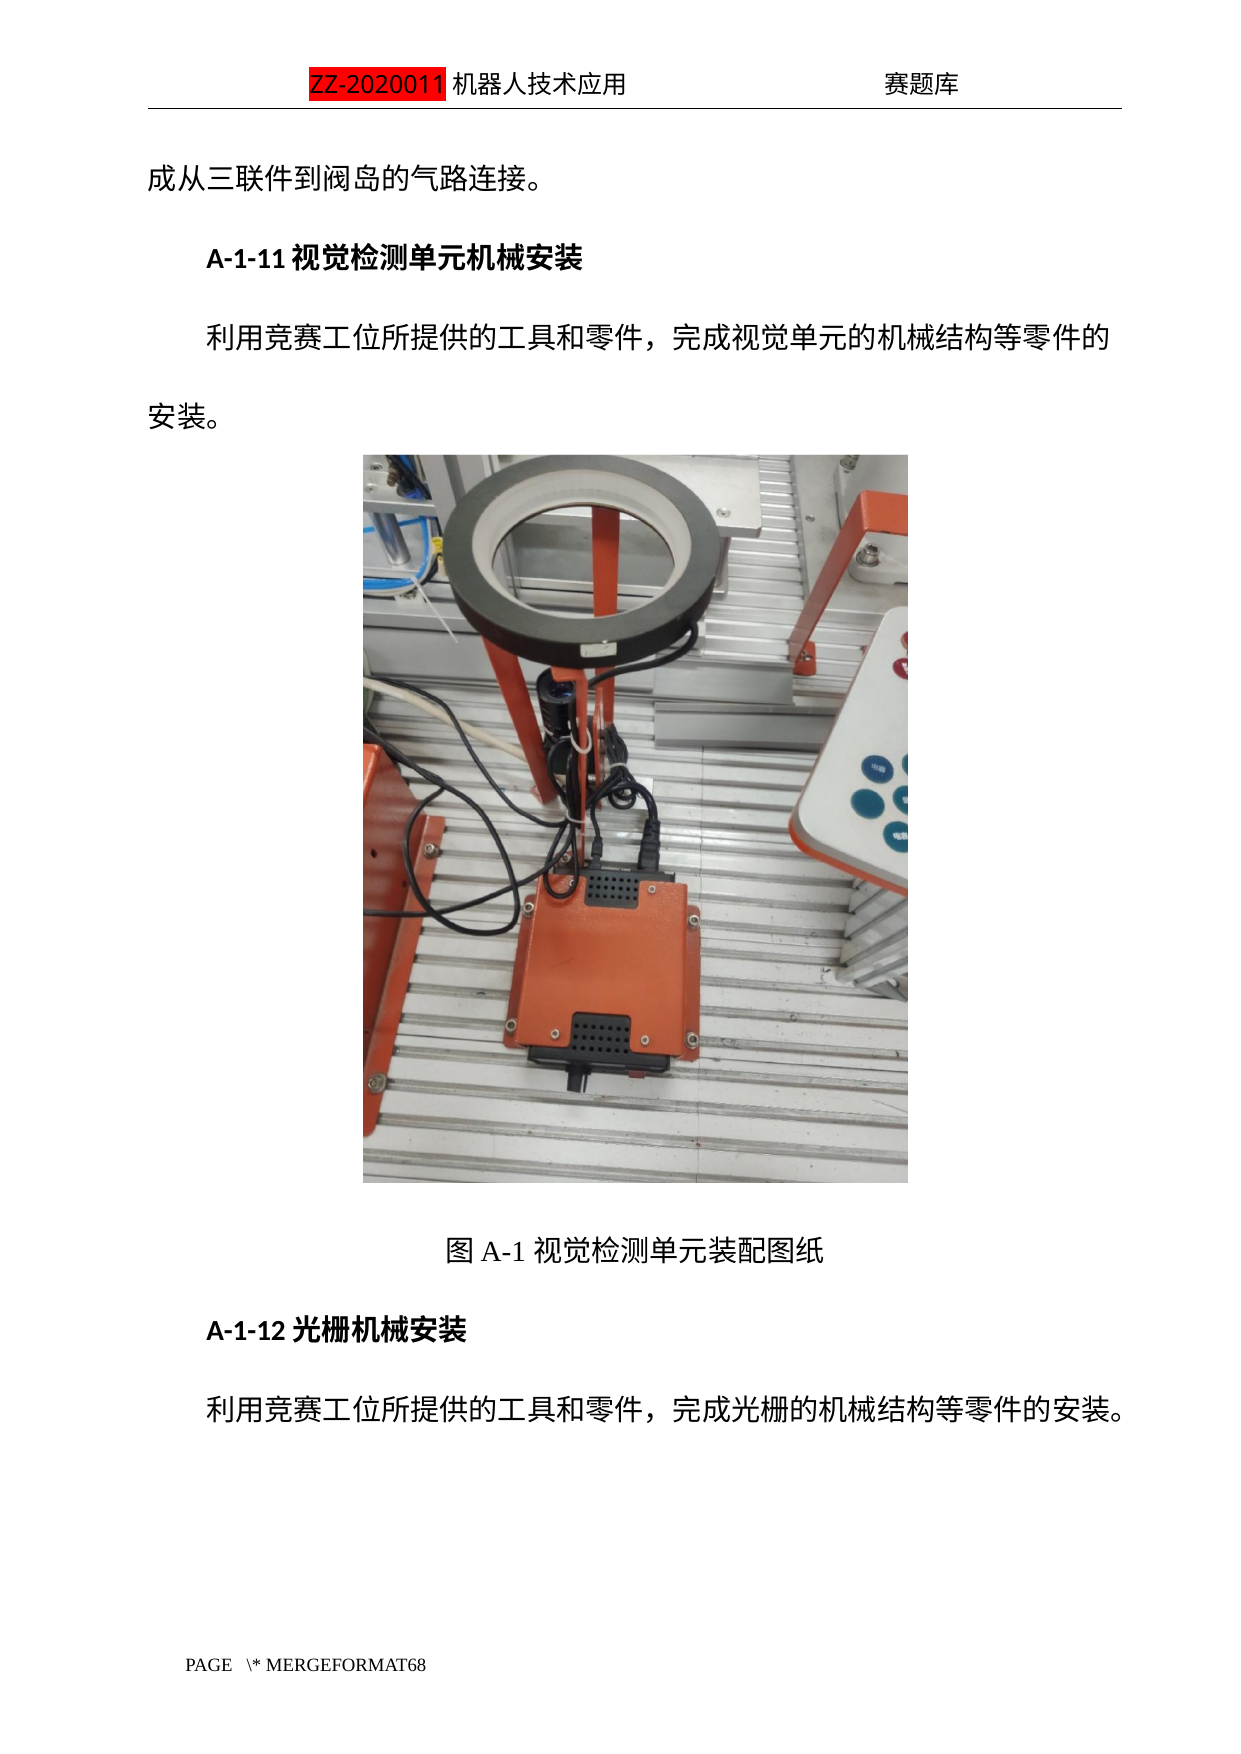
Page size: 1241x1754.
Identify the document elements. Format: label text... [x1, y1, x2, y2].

text 图A-1 视觉检测单元装配图纸 [148, 1209, 1122, 1288]
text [148, 137, 1122, 217]
text A-1-11视觉检测单元机械安装 [148, 217, 1122, 296]
picture [363, 455, 908, 1183]
text 利用竞赛工位所提供的工具和零件，完成光栅的机械结构等零件的安装。 [148, 1367, 1122, 1447]
text 利用竞赛工位所提供的工具和零件，完成视觉单元的机械结构等零件的安装。 [148, 296, 1122, 455]
text A-1-12 光栅机械安装 [148, 1288, 1122, 1367]
